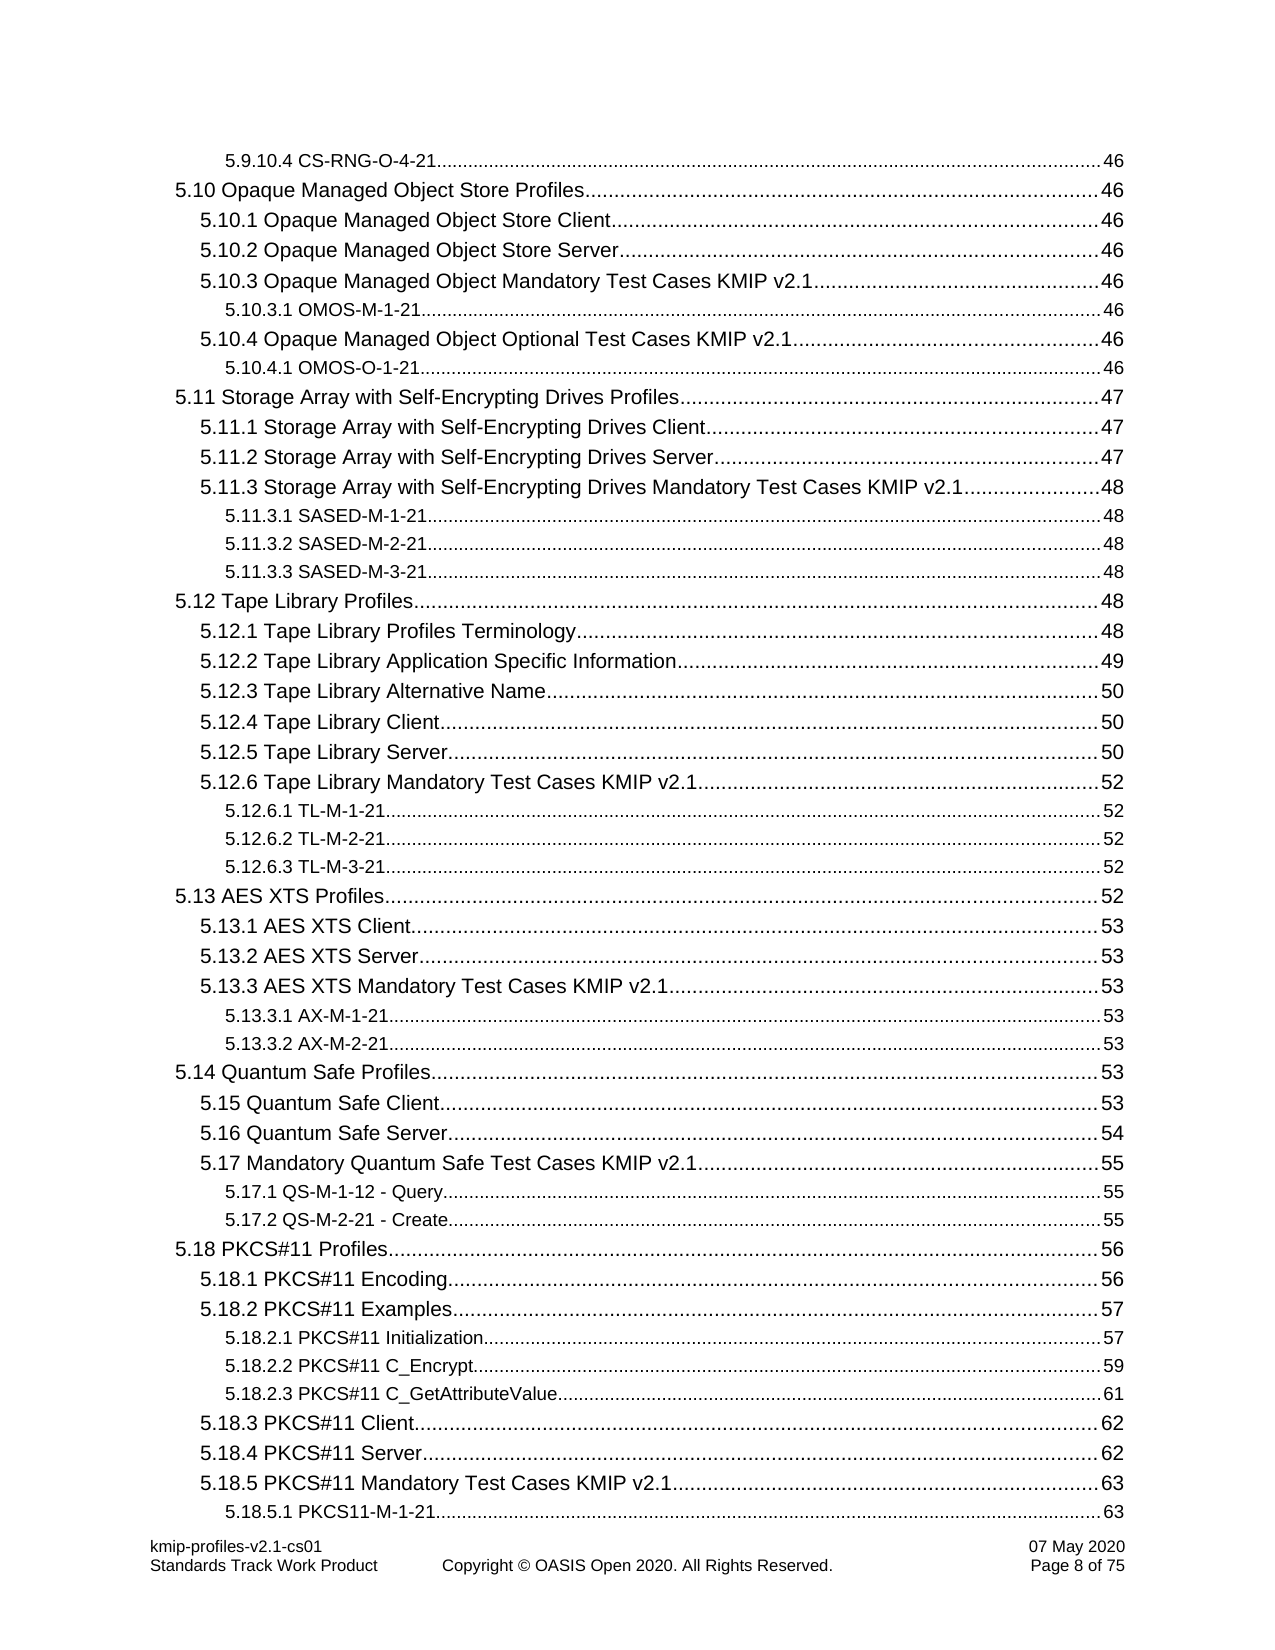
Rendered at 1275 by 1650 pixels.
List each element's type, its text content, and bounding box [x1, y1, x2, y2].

text 5.18 PKCS#11 Profiles 56 [175, 1237, 1125, 1261]
text 5.13.2 AES XTS Server 53 [200, 944, 1125, 968]
text 5.12.6.3 TL-M-3-21 52 [225, 856, 1125, 877]
text 5.10.3 Opaque Managed Object Mandatory Test Cases KMIP v2.1 46 [200, 268, 1125, 292]
text 5.13.3.2 AX-M-2-21 53 [225, 1032, 1125, 1054]
text 5.10.1 Opaque Managed Object Store Client 46 [200, 208, 1125, 232]
text 5.16 Quantum Safe Server 54 [200, 1121, 1125, 1144]
text 5.18.5.1 PKCS11-M-1-21 63 [225, 1501, 1125, 1523]
text 5.11 Storage Array with Self-Encrypting Drives Profiles 47 [175, 384, 1125, 408]
text 5.18.5 PKCS#11 Mandatory Test Cases KMIP v2.1 63 [200, 1471, 1125, 1495]
text 5.17.2 QS-M-2-21 - Create 55 [225, 1209, 1125, 1230]
text 5.12.6 Tape Library Mandatory Test Cases KMIP v2.1 52 [200, 770, 1125, 794]
text 5.11.3.2 SASED-M-2-21 48 [225, 533, 1125, 555]
text 5.12.6.1 TL-M-1-21 52 [225, 800, 1125, 822]
text 5.10.2 Opaque Managed Object Store Server 46 [200, 238, 1125, 262]
text 5.13 AES XTS Profiles 52 [175, 884, 1125, 908]
text 5.10.4 Opaque Managed Object Optional Test Cases KMIP v2.1 46 [200, 326, 1125, 350]
text 5.17 Mandatory Quantum Safe Test Cases KMIP v2.1 55 [200, 1151, 1125, 1175]
text 5.15 Quantum Safe Client 53 [200, 1090, 1125, 1114]
text 5.14 Quantum Safe Profiles 53 [175, 1060, 1125, 1084]
text 5.12.2 Tape Library Application Specific Information 49 [200, 649, 1125, 673]
text 5.11.2 Storage Array with Self-Encrypting Drives Server 47 [200, 445, 1125, 469]
text 5.9.10.4 CS-RNG-O-4-21 46 [225, 150, 1125, 172]
text 5.13.3 AES XTS Mandatory Test Cases KMIP v2.1 53 [200, 974, 1125, 998]
text 5.18.2.3 PKCS#11 C_GetAttributeValue 61 [225, 1383, 1125, 1404]
text 5.18.2 PKCS#11 Examples 57 [200, 1297, 1125, 1321]
text 5.11.1 Storage Array with Self-Encrypting Drives Client 47 [200, 415, 1125, 439]
text 5.12 Tape Library Profiles 48 [175, 589, 1125, 613]
text 5.17.1 QS-M-1-12 - Query 55 [225, 1181, 1125, 1202]
text 5.13.3.1 AX-M-1-21 53 [225, 1004, 1125, 1026]
text 5.13.1 AES XTS Client 53 [200, 914, 1125, 938]
text 5.10.3.1 OMOS-M-1-21 46 [225, 299, 1125, 320]
text 5.10 Opaque Managed Object Store Profiles 46 [175, 178, 1125, 202]
text 5.12.4 Tape Library Client 50 [200, 709, 1125, 733]
text 5.11.3.1 SASED-M-1-21 48 [225, 505, 1125, 527]
text 5.18.2.2 PKCS#11 C_Encrypt 59 [225, 1355, 1125, 1377]
text 5.12.1 Tape Library Profiles Terminology 48 [200, 619, 1125, 643]
text 5.11.3 Storage Array with Self-Encrypting Drives Mandatory Test Cases KMIP v2.1 48 [200, 475, 1125, 499]
text 5.18.2.1 PKCS#11 Initialization 57 [225, 1327, 1125, 1349]
text 5.18.4 PKCS#11 Server 62 [200, 1441, 1125, 1465]
text 5.12.3 Tape Library Alternative Name 50 [200, 679, 1125, 703]
text 5.18.3 PKCS#11 Client 62 [200, 1411, 1125, 1434]
text 5.12.5 Tape Library Server 50 [200, 740, 1125, 764]
text 5.11.3.3 SASED-M-3-21 48 [225, 561, 1125, 582]
text 5.10.4.1 OMOS-O-1-21 46 [225, 357, 1125, 378]
text 5.12.6.2 TL-M-2-21 52 [225, 828, 1125, 849]
text 5.18.1 PKCS#11 Encoding 56 [200, 1267, 1125, 1291]
